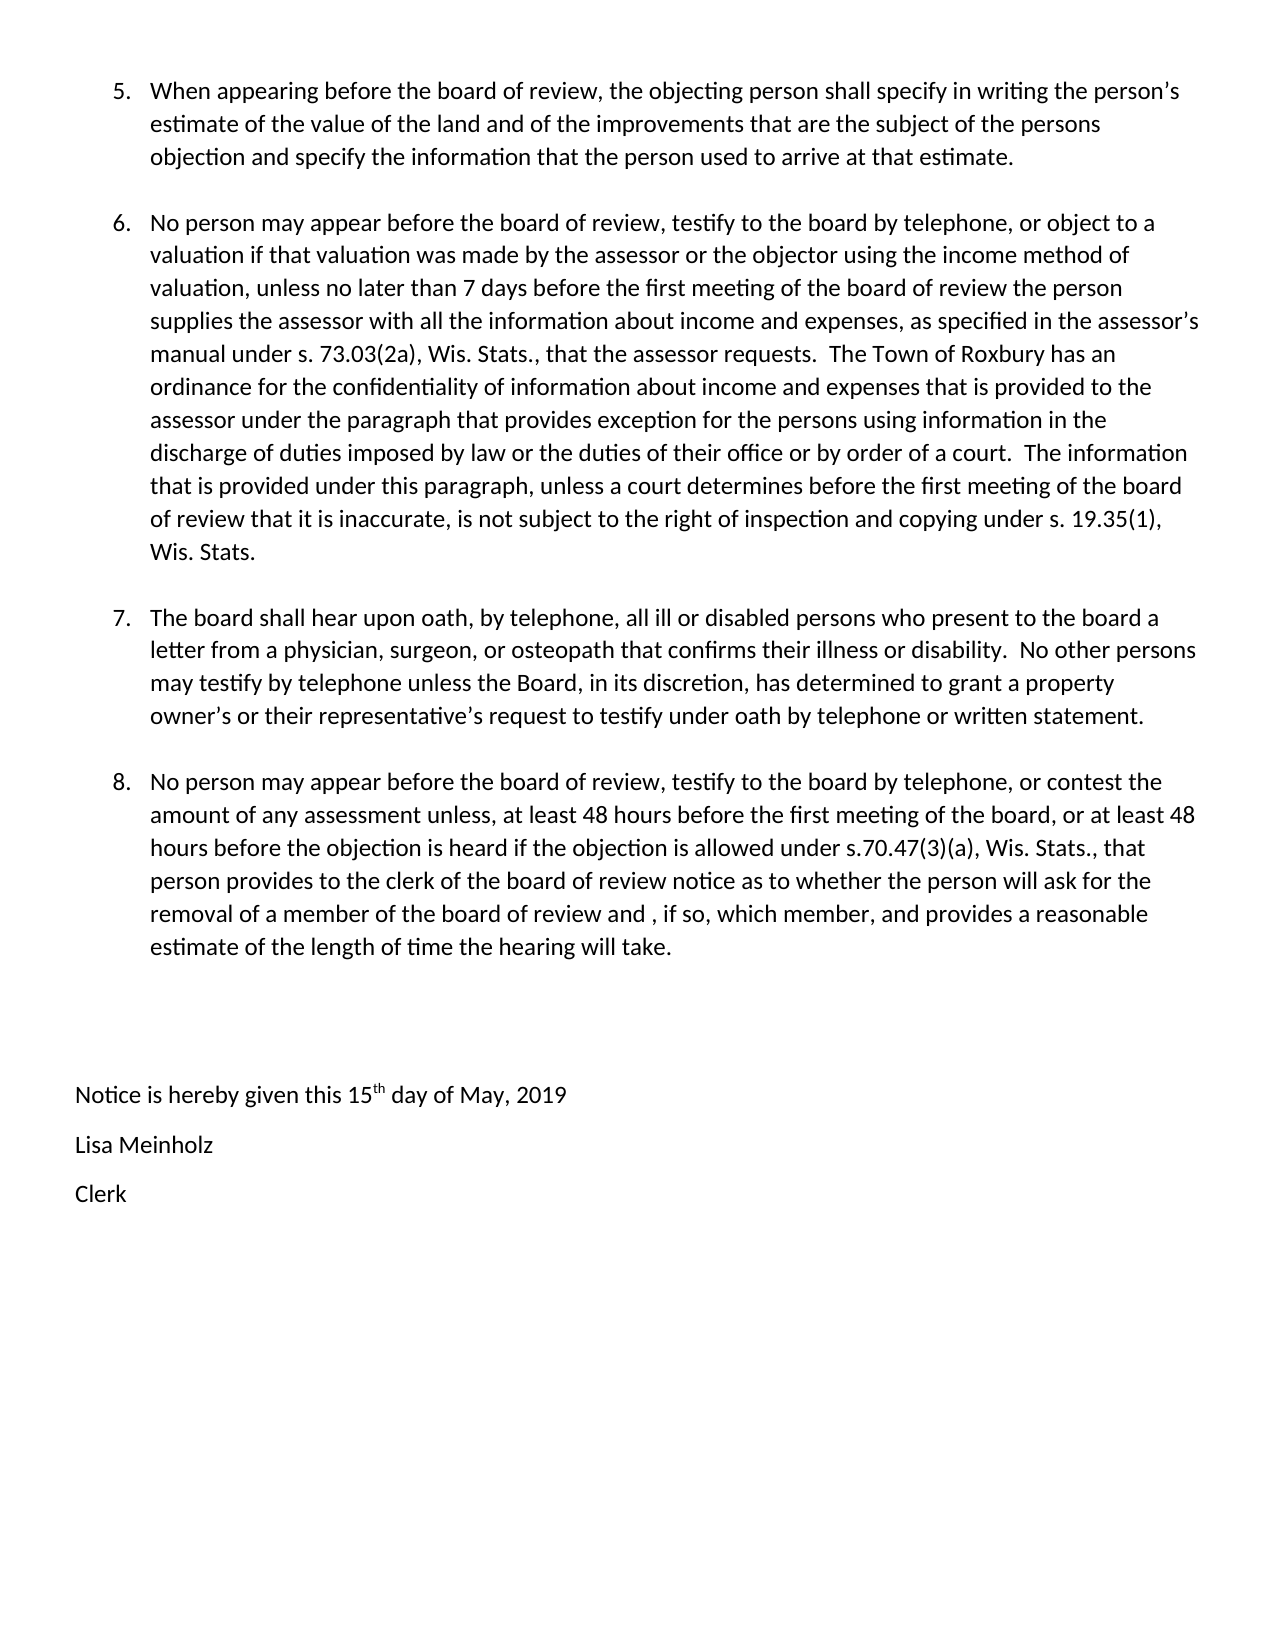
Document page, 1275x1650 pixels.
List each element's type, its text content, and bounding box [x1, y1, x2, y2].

list The board shall hear upon oath, by telephone, all ill or disabled persons who present to the board a letter from a physician, surgeon, or osteopath that confirms their illness or disability. No other persons may testify by telephone unless the Board, in its discretion, has determined to grant a property owner’s or their representative’s request to testify under oath by telephone or written statement. [112, 602, 1200, 731]
text Clerk [75, 1178, 1200, 1209]
text Notice is hereby given this 15th day of May, 2019 [75, 1079, 1200, 1110]
list When appearing before the board of review, the objecting person shall specify in writing the person’s estimate of the value of the land and of the improvements that are the subject of the persons objection and specify the information that the person used to arrive at that estimate. [112, 75, 1200, 171]
list No person may appear before the board of review, testify to the board by telephone, or object to a valuation if that valuation was made by the assessor or the objector using the income method of valuation, unless no later than 7 days before the first meeting of the board of review the person supplies the assessor with all the information about income and expenses, as specified in the assessor’s manual under s. 73.03(2a), Wis. Stats., that the assessor requests. The Town of Roxbury has an ordinance for the confidentiality of information about income and expenses that is provided to the assessor under the paragraph that provides exception for the persons using information in the discharge of duties imposed by law or the duties of their office or by order of a court. The information that is provided under this paragraph, unless a court determines before the first meeting of the board of review that it is inaccurate, is not subject to the right of inspection and copying under s. 19.35(1), Wis. Stats. [112, 207, 1200, 566]
list No person may appear before the board of review, testify to the board by telephone, or contest the amount of any assessment unless, at least 48 hours before the first meeting of the board, or at least 48 hours before the objection is heard if the objection is allowed under s.70.47(3)(a), Wis. Stats., that person provides to the clerk of the board of review notice as to whether the person will ask for the removal of a member of the board of review and , if so, which member, and provides a reasonable estimate of the length of time the hearing will take. [112, 766, 1200, 961]
text Lisa Meinholz [75, 1129, 1200, 1159]
